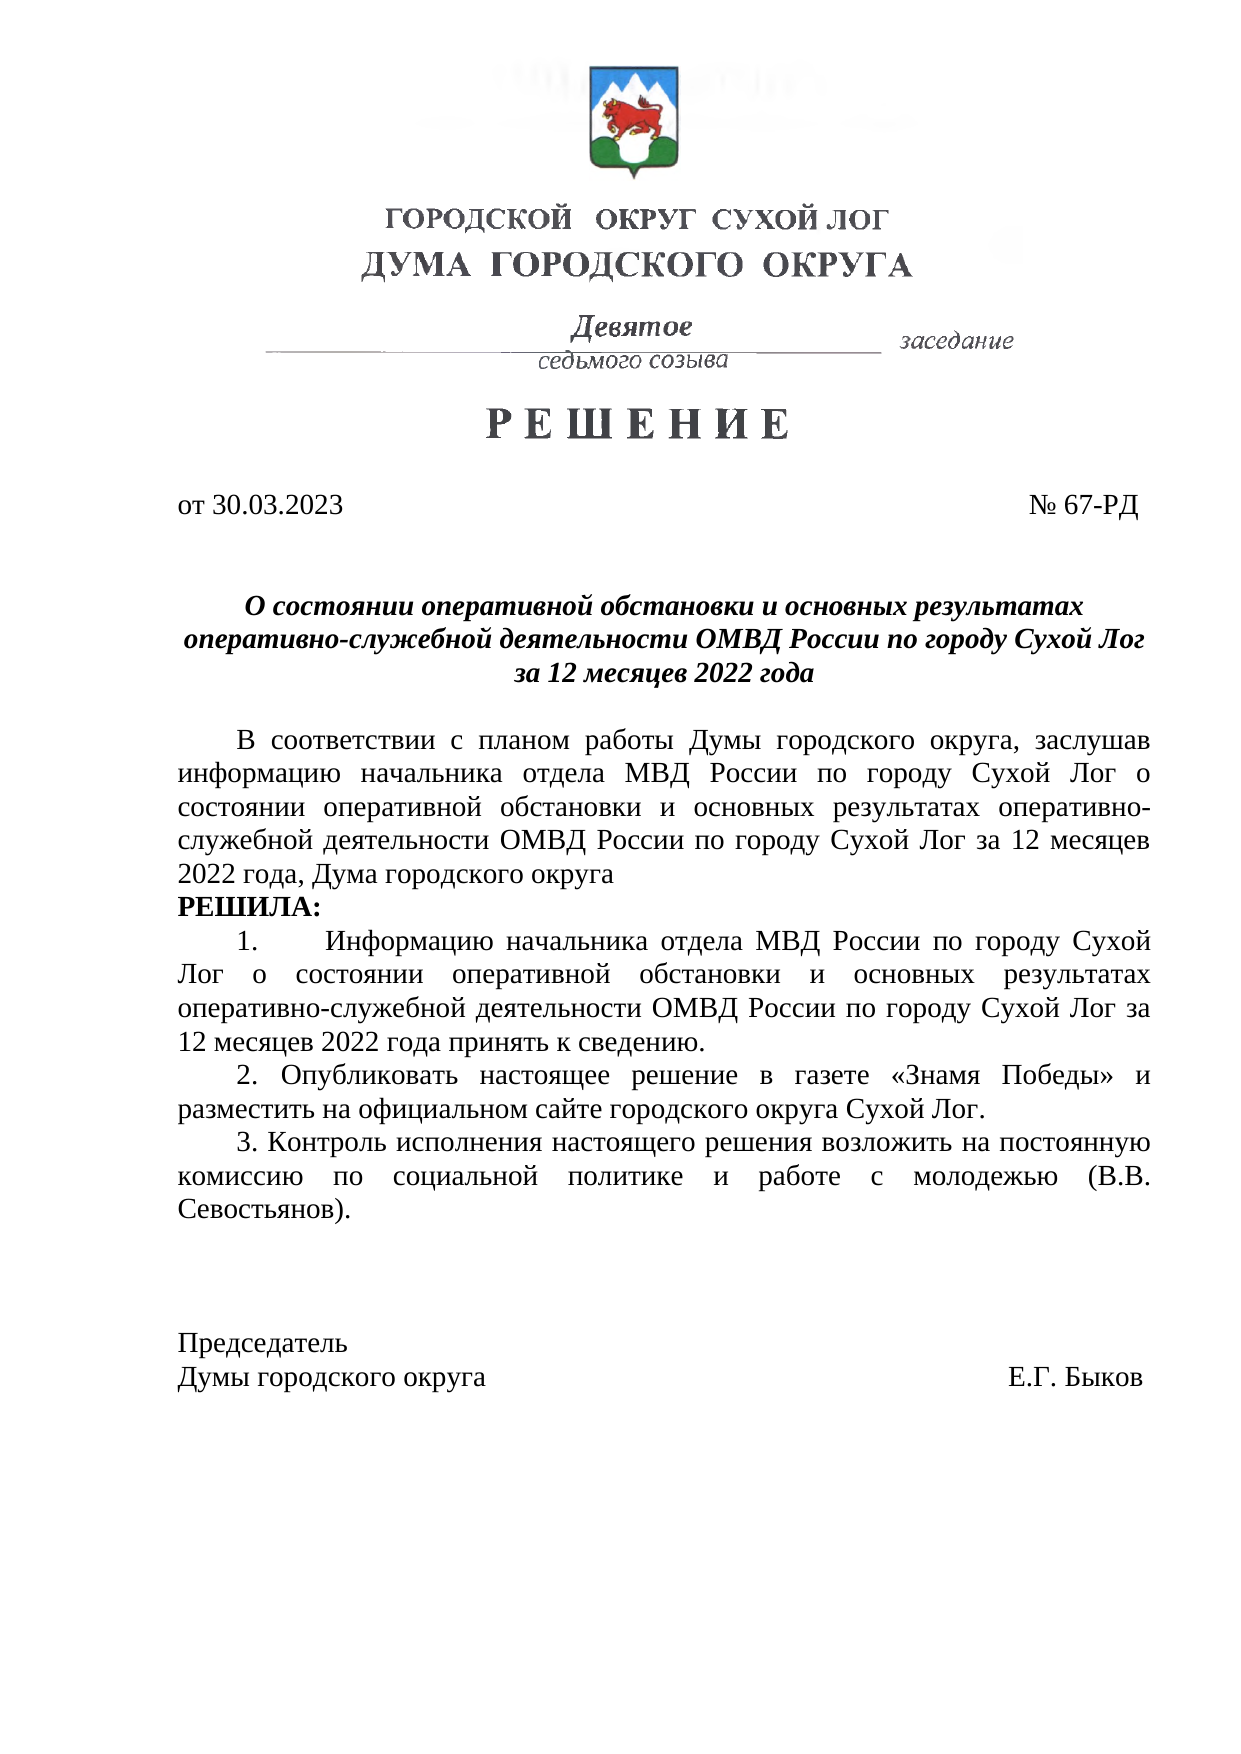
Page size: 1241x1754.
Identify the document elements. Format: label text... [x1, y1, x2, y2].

text Думы городского округа Е.Г. Быков [177, 1359, 1152, 1393]
text от 30.03.2023 № 67-РД [177, 487, 1152, 521]
text Председатель [177, 1326, 1152, 1359]
text О состоянии оперативной обстановки и основных результатах оперативно-служебной деятельности ОМВД России по городу Сухой Лог за 12 месяцев 2022 года [177, 588, 1152, 688]
text В соответствии с планом работы Думы городского округа, заслушав информацию начальника отдела МВД России по городу Сухой Лог о состоянии оперативной обстановки и основных результатах оперативно-служебной деятельности ОМВД России по городу Сухой Лог за 12 месяцев 2022 года, Дума городского округа [177, 722, 1152, 889]
picture [265, 46, 1023, 461]
list Опубликовать настоящее решение в газете «Знамя Победы» и разместить на официальном сайте городского округа Сухой Лог. [177, 1057, 1152, 1124]
text 3. Контроль исполнения настоящего решения возложить на постоянную комиссию по социальной политике и работе с молодежью (В.В. Севостьянов). [177, 1124, 1152, 1225]
text РЕШИЛА: [177, 889, 1152, 923]
list Информацию начальника отдела МВД России по городу Сухой Лог о состоянии оперативной обстановки и основных результатах оперативно-служебной деятельности ОМВД России по городу Сухой Лог за 12 месяцев 2022 года принять к сведению. [177, 923, 1152, 1057]
